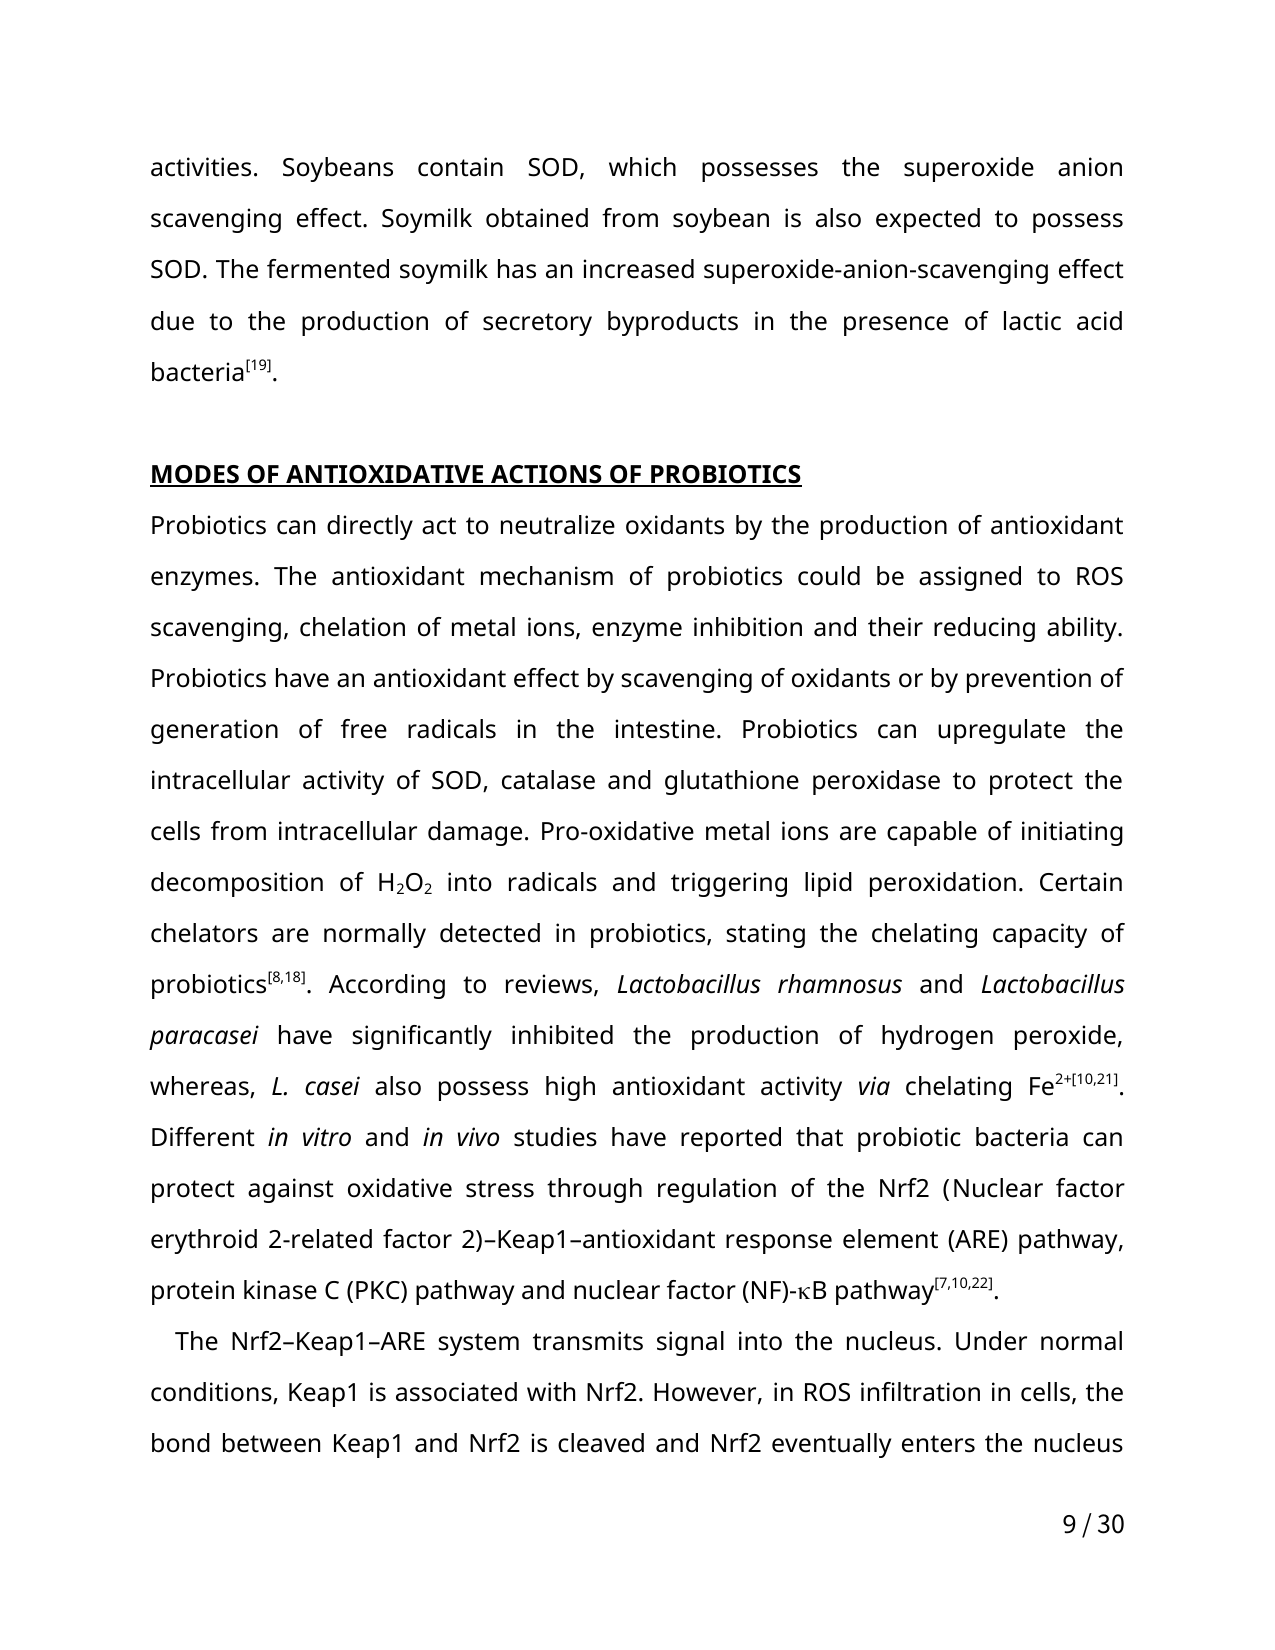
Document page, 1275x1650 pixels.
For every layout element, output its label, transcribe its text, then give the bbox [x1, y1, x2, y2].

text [150, 1324, 1125, 1460]
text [150, 150, 1125, 388]
text Modes of antioxidative actions of Probiotics [150, 456, 1125, 490]
text Probiotics can directly act to neutralize oxidants by the production of antioxidant enzymes. The antioxidant mechanism of probiotics could be assigned to ROS scavenging, chelation of metal ions, enzyme inhibition and their reducing ability. Probiotics have an antioxidant effect by scavenging of oxidants or by prevention of generation of free radicals in the intestine. Probiotics can upregulate the intracellular activity of SOD, catalase and glutathione peroxidase to protect the cells from intracellular damage. Pro-oxidative metal ions are capable of initiating decomposition of H2O2 into radicals and triggering lipid peroxidation. Certain chelators are normally detected in probiotics, stating the chelating capacity of probiotics[8,18]. According to reviews, Lactobacillus rhamnosus and Lactobacillus paracasei have significantly inhibited the production of hydrogen peroxide, whereas, L. casei also possess high antioxidant activity via chelating Fe2+[10,21]. Different in vitro and in vivo studies have reported that probiotic bacteria can protect against oxidative stress through regulation of the Nrf2 (Nuclear factor erythroid 2-related factor 2)–Keap1–antioxidant response element (ARE) pathway, protein kinase C (PKC) pathway and nuclear factor (NF)-B pathway[7,10,22]. [150, 507, 1125, 1307]
